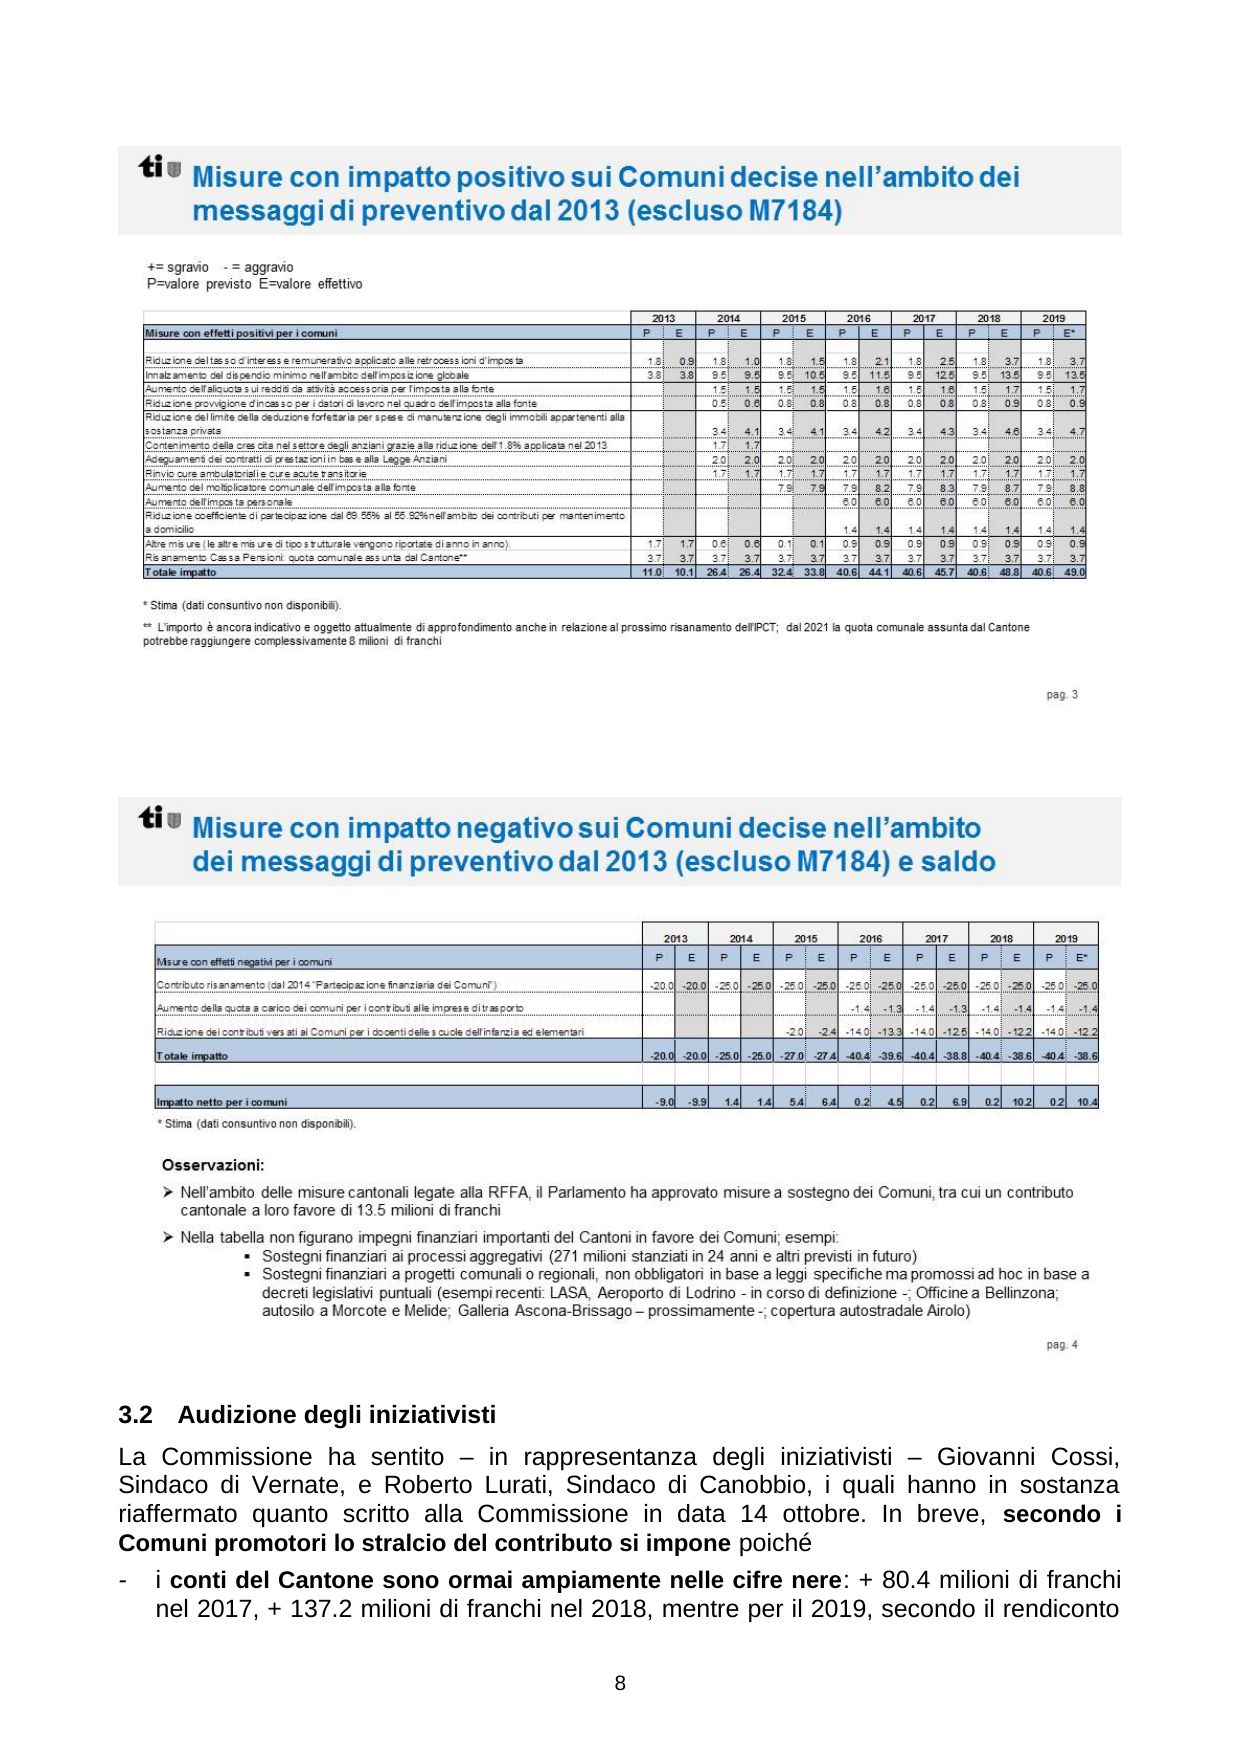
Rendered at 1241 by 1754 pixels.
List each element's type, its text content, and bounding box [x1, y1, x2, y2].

subtitle 3.2 Audizione degli iniziativisti [118, 1400, 1122, 1429]
picture [118, 797, 1122, 1362]
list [118, 1565, 1122, 1622]
picture [118, 146, 1122, 712]
text La Commissione ha sentito – in rappresentanza degli iniziativisti – Giovanni Cossi, Sindaco di Vernate, e Roberto Lurati, Sindaco di Canobbio, i quali hanno in sostanza riaffermato quanto scritto alla Commissione in data 14 ottobre. In breve, secondo i Comuni promotori lo stralcio del contributo si impone poiché [118, 1441, 1122, 1556]
